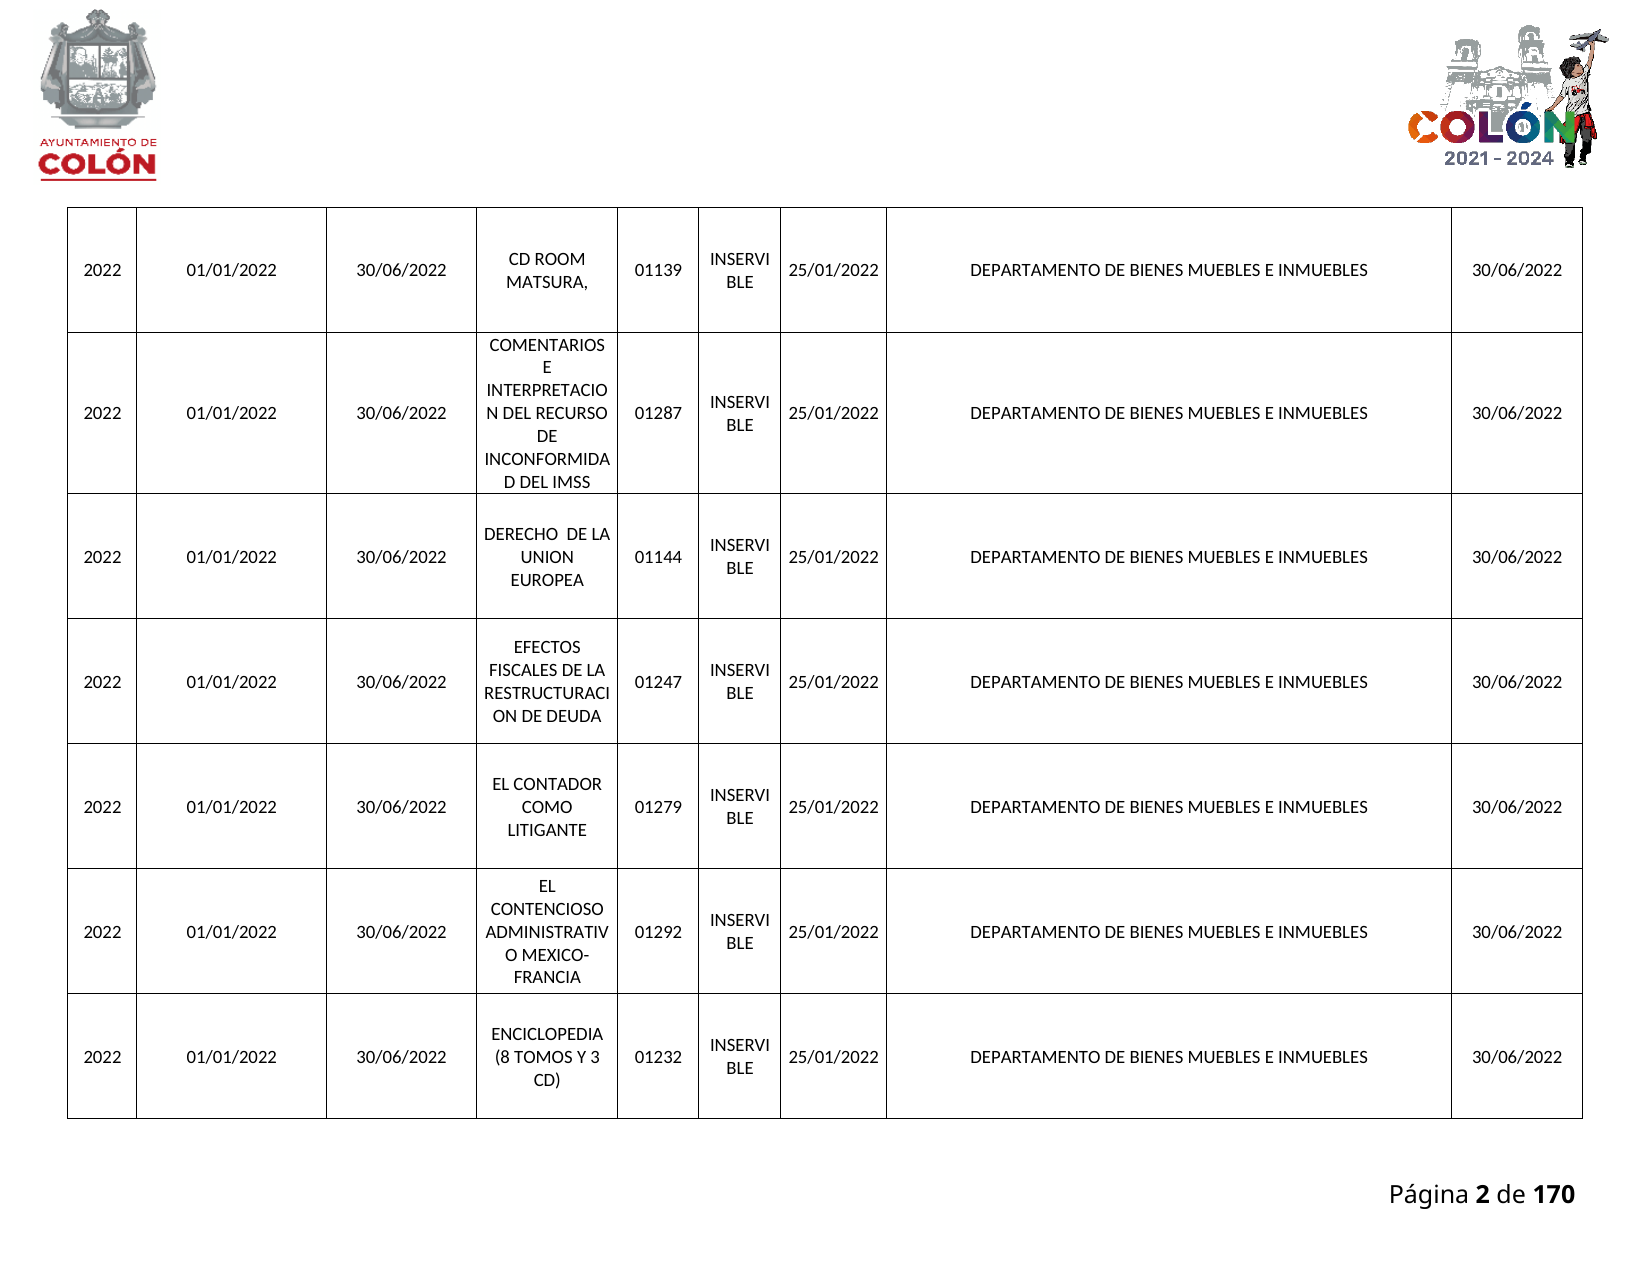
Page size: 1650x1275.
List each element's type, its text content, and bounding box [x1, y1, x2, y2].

picture [33, 9, 162, 185]
table_cell 30/06/2022 [327, 494, 476, 618]
table_cell 01232 [618, 994, 698, 1118]
table_cell 25/01/2022 [781, 744, 886, 868]
table_cell 01287 [618, 333, 698, 493]
table_cell 30/06/2022 [1452, 744, 1582, 868]
table_cell 25/01/2022 [781, 494, 886, 618]
table_cell 01/01/2022 [137, 744, 326, 868]
table_cell DEPARTAMENTO DE BIENES MUEBLES E INMUEBLES [887, 494, 1451, 618]
table_cell EFECTOS FISCALES DE LA RESTRUCTURACION DE DEUDA [477, 619, 617, 743]
table_cell DERECHO DE LA UNION EUROPEA [477, 494, 617, 618]
table_cell 2022 [68, 619, 136, 743]
table_cell EL CONTENCIOSO ADMINISTRATIVO MEXICO-FRANCIA [477, 869, 617, 993]
table_cell 30/06/2022 [1452, 333, 1582, 493]
table_cell 2022 [68, 208, 136, 332]
table_cell 2022 [68, 333, 136, 493]
table_cell DEPARTAMENTO DE BIENES MUEBLES E INMUEBLES [887, 619, 1451, 743]
table_cell DEPARTAMENTO DE BIENES MUEBLES E INMUEBLES [887, 208, 1451, 332]
table_cell INSERVIBLE [699, 208, 780, 332]
table_cell 25/01/2022 [781, 869, 886, 993]
table_cell 2022 [68, 869, 136, 993]
table_cell 30/06/2022 [327, 333, 476, 493]
table_cell 01/01/2022 [137, 994, 326, 1118]
table_cell INSERVIBLE [699, 744, 780, 868]
table_cell DEPARTAMENTO DE BIENES MUEBLES E INMUEBLES [887, 333, 1451, 493]
table_cell 01139 [618, 208, 698, 332]
table_cell 01279 [618, 744, 698, 868]
table_cell 01/01/2022 [137, 494, 326, 618]
table_cell 2022 [68, 744, 136, 868]
table_cell 30/06/2022 [1452, 869, 1582, 993]
table_cell 01/01/2022 [137, 869, 326, 993]
table_cell INSERVIBLE [699, 619, 780, 743]
table_cell 30/06/2022 [327, 744, 476, 868]
table_cell 01144 [618, 494, 698, 618]
table_cell 30/06/2022 [327, 869, 476, 993]
table_cell DEPARTAMENTO DE BIENES MUEBLES E INMUEBLES [887, 869, 1451, 993]
table_cell INSERVIBLE [699, 494, 780, 618]
table_cell INSERVIBLE [699, 994, 780, 1118]
table_cell 2022 [68, 994, 136, 1118]
table_cell 30/06/2022 [1452, 208, 1582, 332]
table_cell INSERVIBLE [699, 333, 780, 493]
table_cell 01247 [618, 619, 698, 743]
table_cell 25/01/2022 [781, 994, 886, 1118]
table_cell 01292 [618, 869, 698, 993]
picture [1408, 25, 1609, 168]
table_cell DEPARTAMENTO DE BIENES MUEBLES E INMUEBLES [887, 744, 1451, 868]
table_cell 01/01/2022 [137, 619, 326, 743]
table_cell 30/06/2022 [1452, 619, 1582, 743]
table_cell DEPARTAMENTO DE BIENES MUEBLES E INMUEBLES [887, 994, 1451, 1118]
table_cell 2022 [68, 494, 136, 618]
table_cell 30/06/2022 [1452, 494, 1582, 618]
table_cell 01/01/2022 [137, 208, 326, 332]
table_cell COMENTARIOS E INTERPRETACION DEL RECURSO DE INCONFORMIDAD DEL IMSS [477, 333, 617, 493]
table_cell ENCICLOPEDIA (8 TOMOS Y 3 CD) [477, 994, 617, 1118]
table_cell INSERVIBLE [699, 869, 780, 993]
table_cell 30/06/2022 [1452, 994, 1582, 1118]
table_cell 25/01/2022 [781, 333, 886, 493]
table_cell 25/01/2022 [781, 208, 886, 332]
table_cell 30/06/2022 [327, 619, 476, 743]
table_cell 01/01/2022 [137, 333, 326, 493]
table_cell 25/01/2022 [781, 619, 886, 743]
table_cell EL CONTADOR COMO LITIGANTE [477, 744, 617, 868]
table_cell 30/06/2022 [327, 994, 476, 1118]
table_cell 30/06/2022 [327, 208, 476, 332]
table_cell CD ROOM MATSURA, [477, 208, 617, 332]
